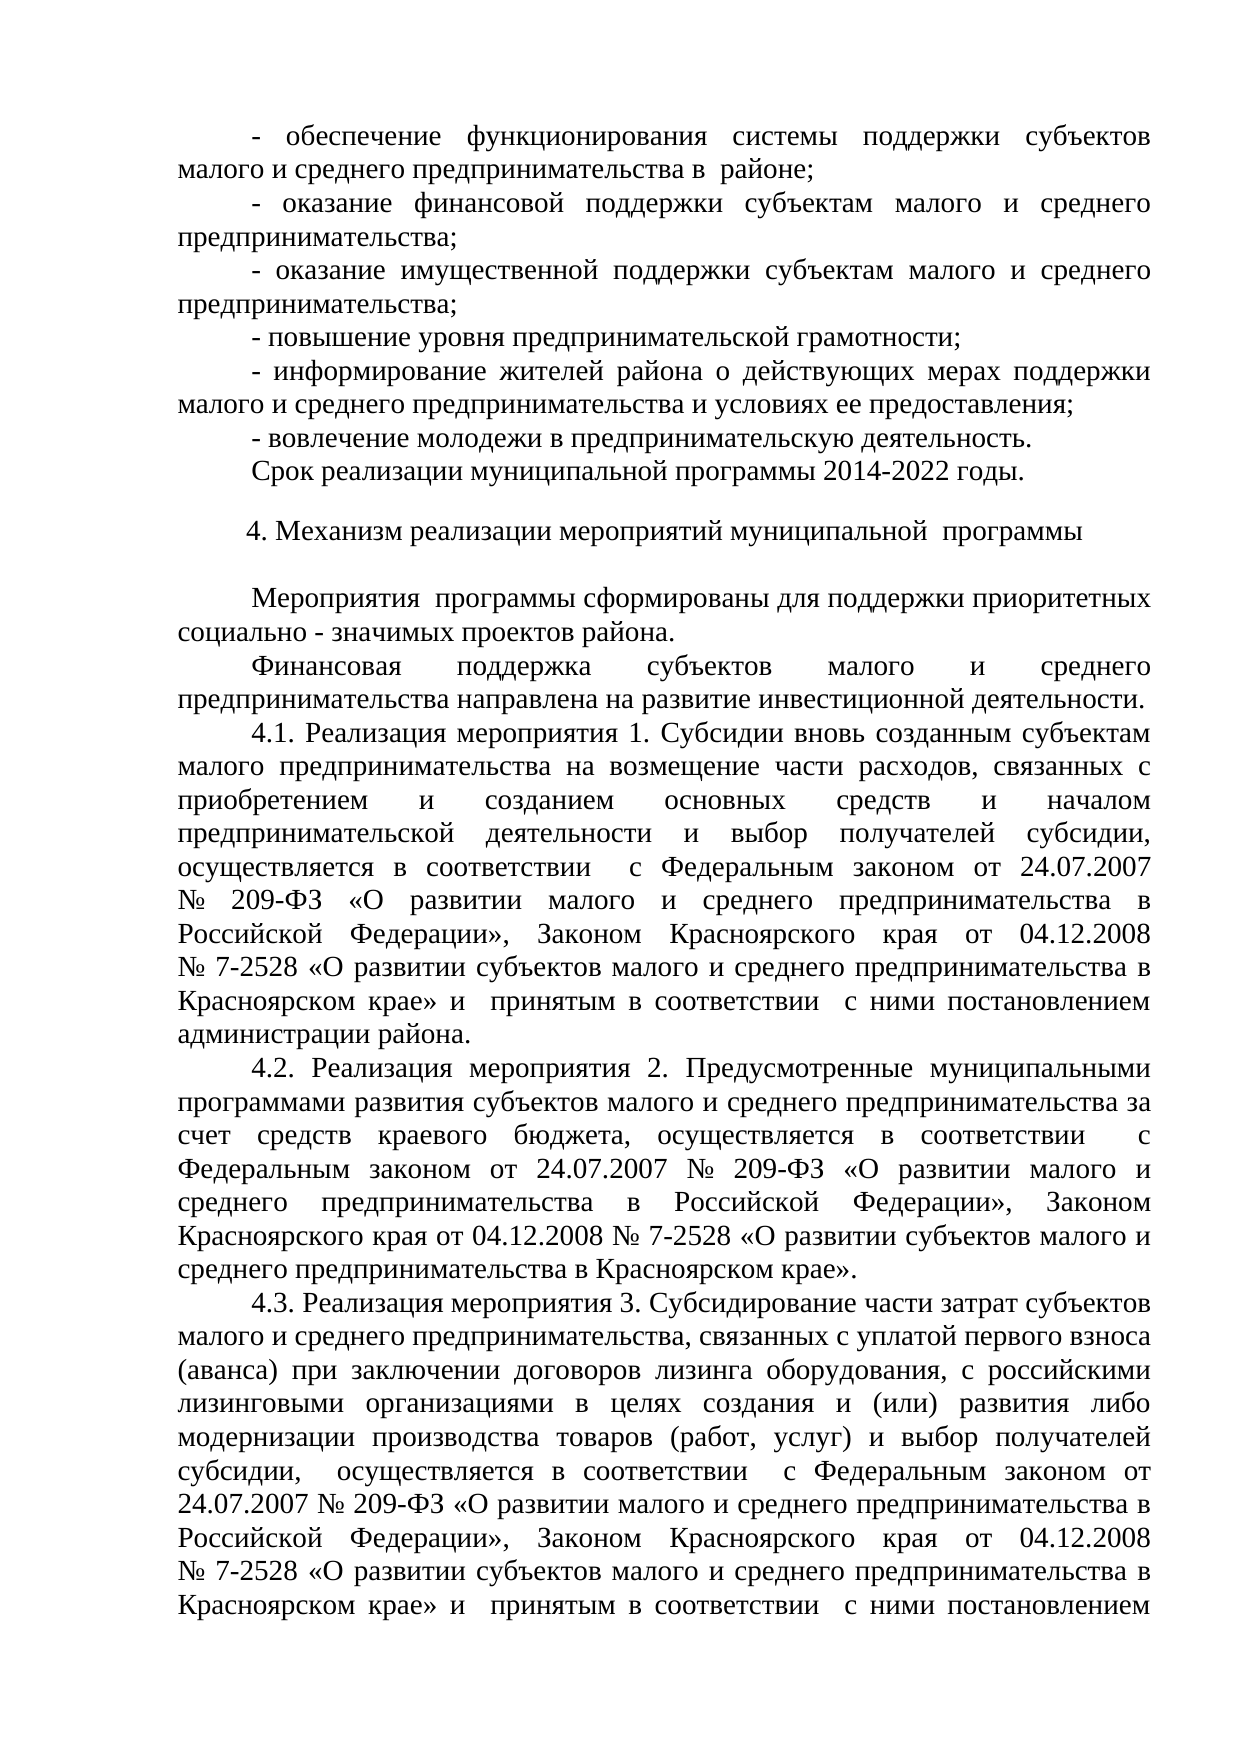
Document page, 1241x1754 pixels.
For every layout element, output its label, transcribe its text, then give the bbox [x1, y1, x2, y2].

text Мероприятия программы сформированы для поддержки приоритетных социально - значимых проектов района. [177, 581, 1152, 648]
text - повышение уровня предпринимательской грамотности; [177, 319, 1152, 353]
text - оказание финансовой поддержки субъектам малого и среднего предпринимательства; [177, 185, 1152, 252]
text Срок реализации муниципальной программы 2014-2022 годы. [177, 453, 1152, 487]
text 4. Механизм реализации мероприятий муниципальной программы [177, 513, 1152, 547]
text - информирование жителей района о действующих мерах поддержки малого и среднего предпринимательства и условиях ее предоставления; [177, 353, 1152, 420]
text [177, 1285, 1152, 1620]
text 4.1. Реализация мероприятия 1. Субсидии вновь созданным субъектам малого предпринимательства на возмещение части расходов, связанных с приобретением и созданием основных средств и началом предпринимательской деятельности и выбор получателей субсидии, осуществляется в соответствии с Федеральным законом от 24.07.2007 № 209-ФЗ «О развитии малого и среднего предпринимательства в Российской Федерации», Законом Красноярского края от 04.12.2008 № 7-2528 «О развитии субъектов малого и среднего предпринимательства в Красноярском крае» и принятым в соответствии с ними постановлением администрации района. [177, 715, 1152, 1050]
text - вовлечение молодежи в предпринимательскую деятельность. [177, 420, 1152, 453]
text 4.2. Реализация мероприятия 2. Предусмотренные муниципальными программами развития субъектов малого и среднего предпринимательства за счет средств краевого бюджета, осуществляется в соответствии с Федеральным законом от 24.07.2007 № 209-ФЗ «О развитии малого и среднего предпринимательства в Российской Федерации», Законом Красноярского края от 04.12.2008 № 7-2528 «О развитии субъектов малого и среднего предпринимательства в Красноярском крае». [177, 1050, 1152, 1285]
text - оказание имущественной поддержки субъектам малого и среднего предпринимательства; [177, 252, 1152, 319]
text Финансовая поддержка субъектов малого и среднего предпринимательства направлена на развитие инвестиционной деятельности. [177, 648, 1152, 715]
text - обеспечение функционирования системы поддержки субъектов малого и среднего предпринимательства в районе; [177, 118, 1152, 185]
